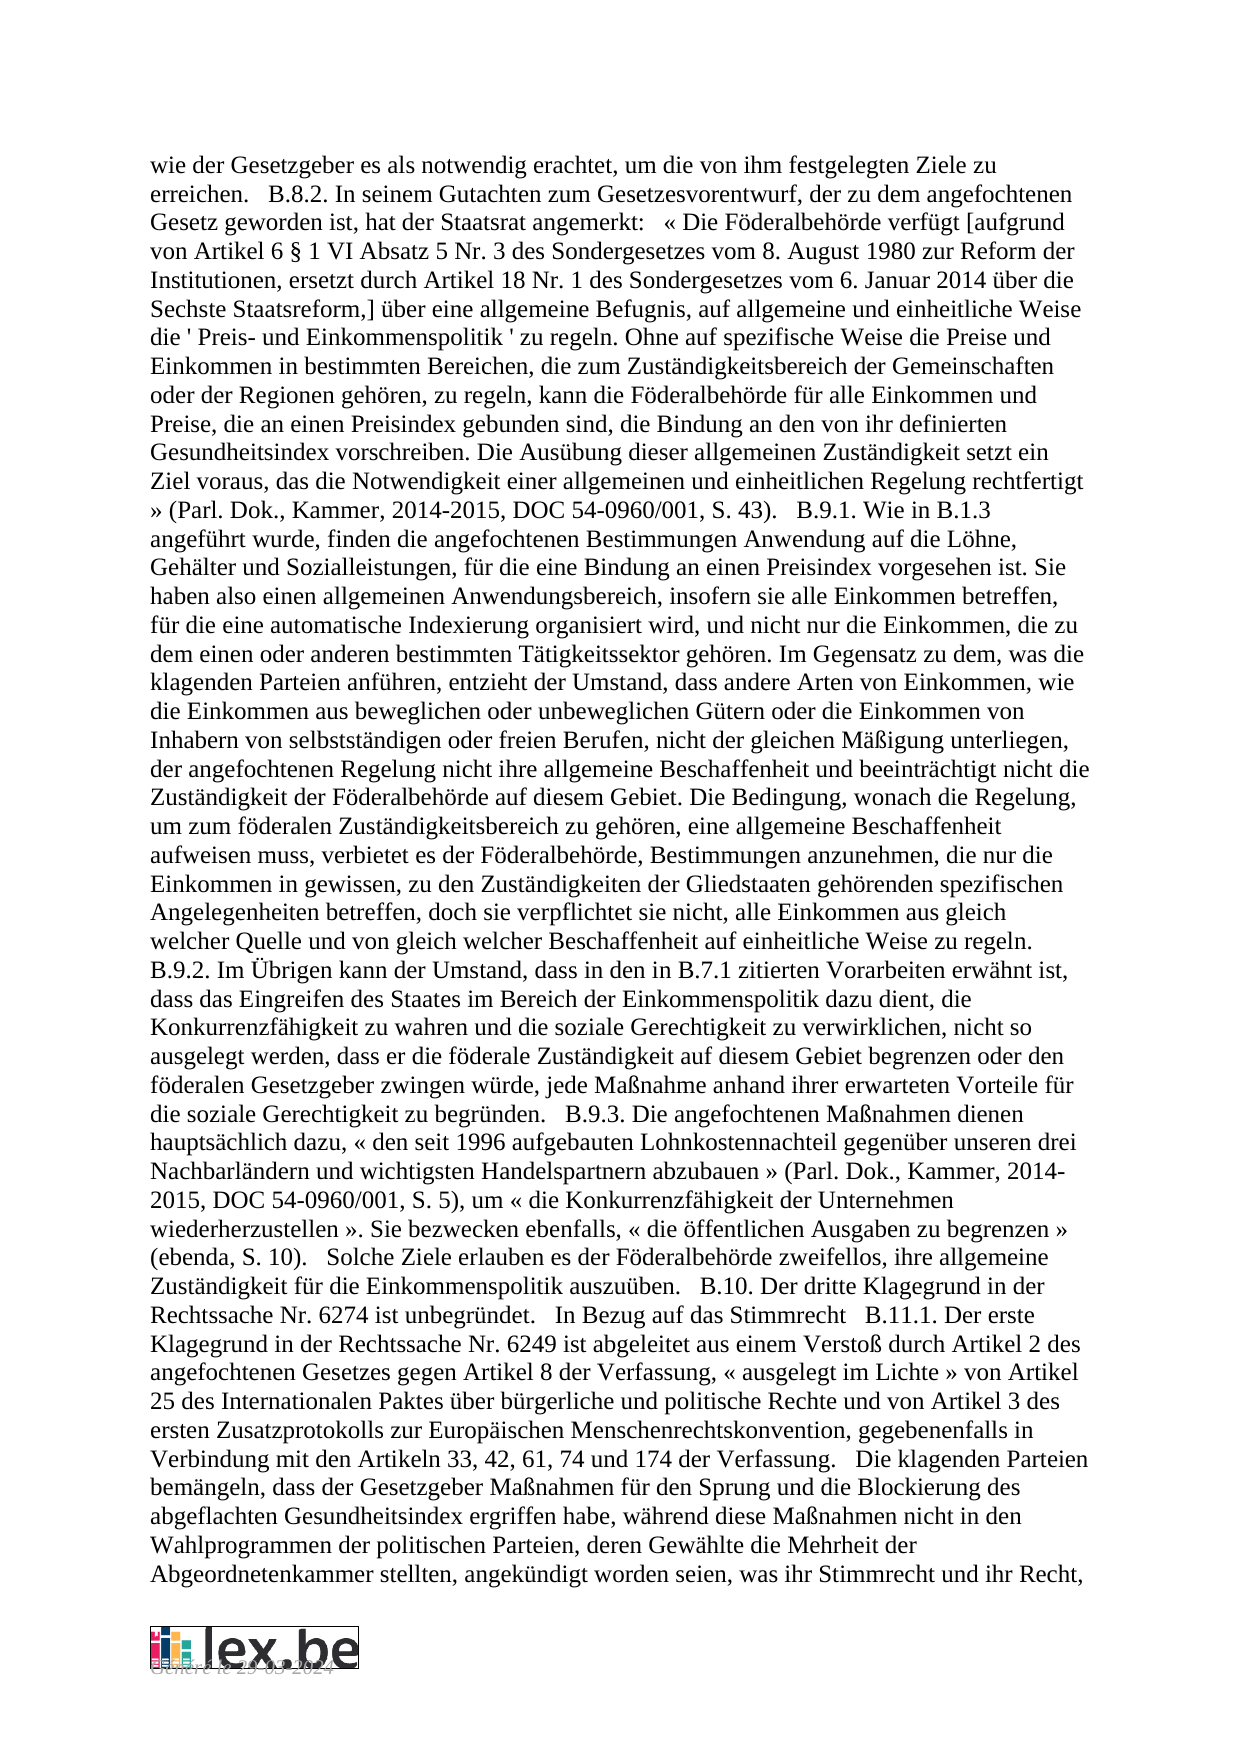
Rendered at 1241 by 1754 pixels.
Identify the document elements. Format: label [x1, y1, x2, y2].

text [150, 150, 1090, 1587]
picture [151, 1627, 358, 1668]
